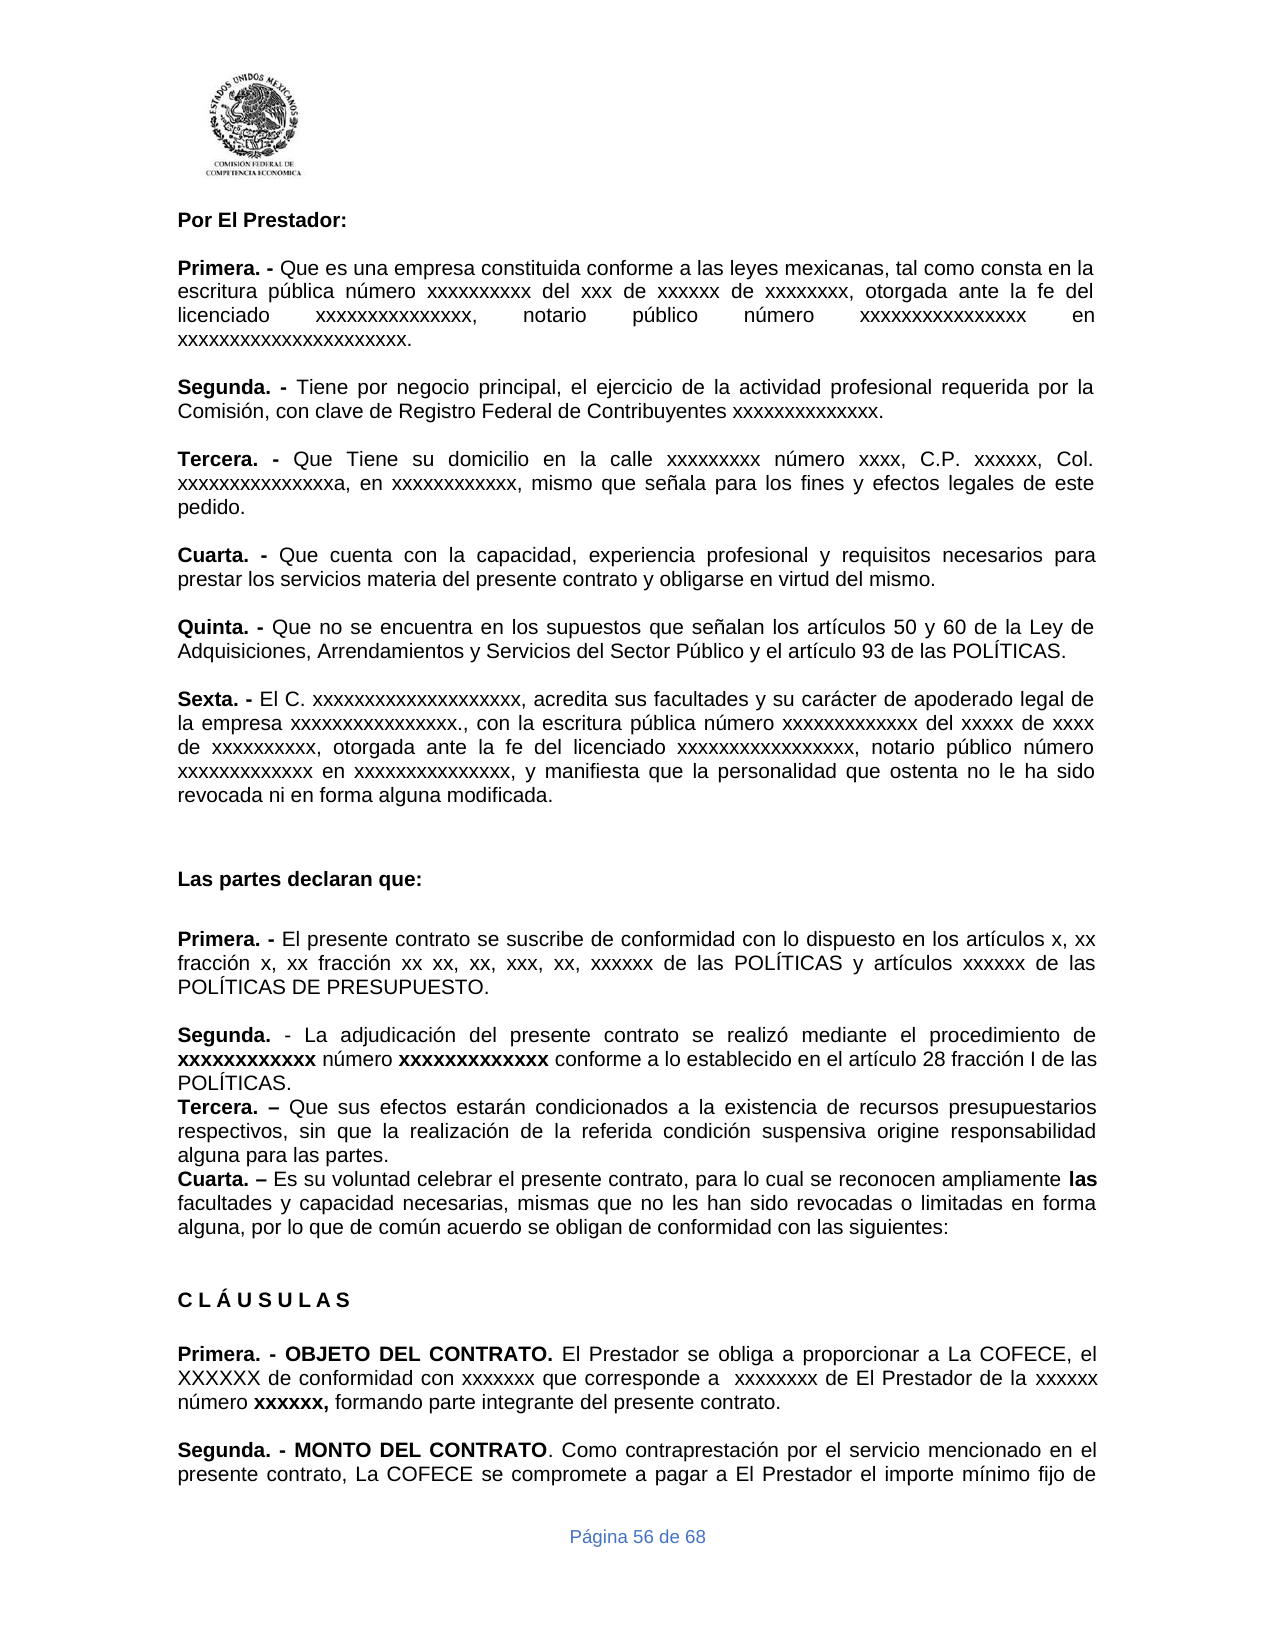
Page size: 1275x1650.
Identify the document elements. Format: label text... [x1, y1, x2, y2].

text Sexta. - El C. xxxxxxxxxxxxxxxxxxxx, acredita sus facultades y su carácter de apoderado legal de la empresa xxxxxxxxxxxxxxxx., con la escritura pública número xxxxxxxxxxxxx del xxxxx de xxxx de xxxxxxxxxx, otorgada ante la fe del licenciado xxxxxxxxxxxxxxxxx, notario público número xxxxxxxxxxxxx en xxxxxxxxxxxxxxx, y manifiesta que la personalidad que ostenta no le ha sido revocada ni en forma alguna modificada. [177, 687, 1096, 806]
text Primera. - El presente contrato se suscribe de conformidad con lo dispuesto en los artículos x, xx fracción x, xx fracción xx xx, xx, xxx, xx, xxxxxx de las POLÍTICAS y artículos xxxxxx de las POLÍTICAS DE PRESUPUESTO. [177, 927, 1098, 999]
text Por El Prestador: [177, 207, 1098, 231]
text Primera. - Que es una empresa constituida conforme a las leyes mexicanas, tal como consta en la escritura pública número xxxxxxxxxx del xxx de xxxxxx de xxxxxxxx, otorgada ante la fe del licenciado xxxxxxxxxxxxxxx, notario público número xxxxxxxxxxxxxxxx en xxxxxxxxxxxxxxxxxxxxxx. [177, 255, 1096, 351]
text Tercera. – Que sus efectos estarán condicionados a la existencia de recursos presupuestarios respectivos, sin que la realización de la referida condición suspensiva origine responsabilidad alguna para las partes. [177, 1095, 1098, 1167]
subtitle C L Á U S U L A S [177, 1288, 1098, 1312]
text Cuarta. – Es su voluntad celebrar el presente contrato, para lo cual se reconocen ampliamente las facultades y capacidad necesarias, mismas que no les han sido revocadas o limitadas en forma alguna, por lo que de común acuerdo se obligan de conformidad con las siguientes: [177, 1167, 1098, 1239]
text Segunda. - La adjudicación del presente contrato se realizó mediante el procedimiento de xxxxxxxxxxxx número xxxxxxxxxxxxx conforme a lo establecido en el artículo 28 fracción I de las POLÍTICAS. [177, 1023, 1098, 1095]
text Quinta. - Que no se encuentra en los supuestos que señalan los artículos 50 y 60 de la Ley de Adquisiciones, Arrendamientos y Servicios del Sector Público y el artículo 93 de las POLÍTICAS. [177, 615, 1096, 663]
text Tercera. - Que Tiene su domicilio en la calle xxxxxxxxx número xxxx, C.P. xxxxxx, Col. xxxxxxxxxxxxxxxa, en xxxxxxxxxxxx, mismo que señala para los fines y efectos legales de este pedido. [177, 447, 1096, 519]
text Segunda. - Tiene por negocio principal, el ejercicio de la actividad profesional requerida por la Comisión, con clave de Registro Federal de Contribuyentes xxxxxxxxxxxxxx. [177, 375, 1096, 423]
text Cuarta. - Que cuenta con la capacidad, experiencia profesional y requisitos necesarios para prestar los servicios materia del presente contrato y obligarse en virtud del mismo. [177, 543, 1098, 591]
picture [188, 73, 322, 179]
text Primera. - OBJETO DEL CONTRATO. El Prestador se obliga a proporcionar a La COFECE, el XXXXXX de conformidad con xxxxxxx que corresponde a xxxxxxxx de El Prestador de la xxxxxx número xxxxxx, formando parte integrante del presente contrato. [177, 1342, 1098, 1414]
text Las partes declaran que: [177, 867, 1098, 891]
